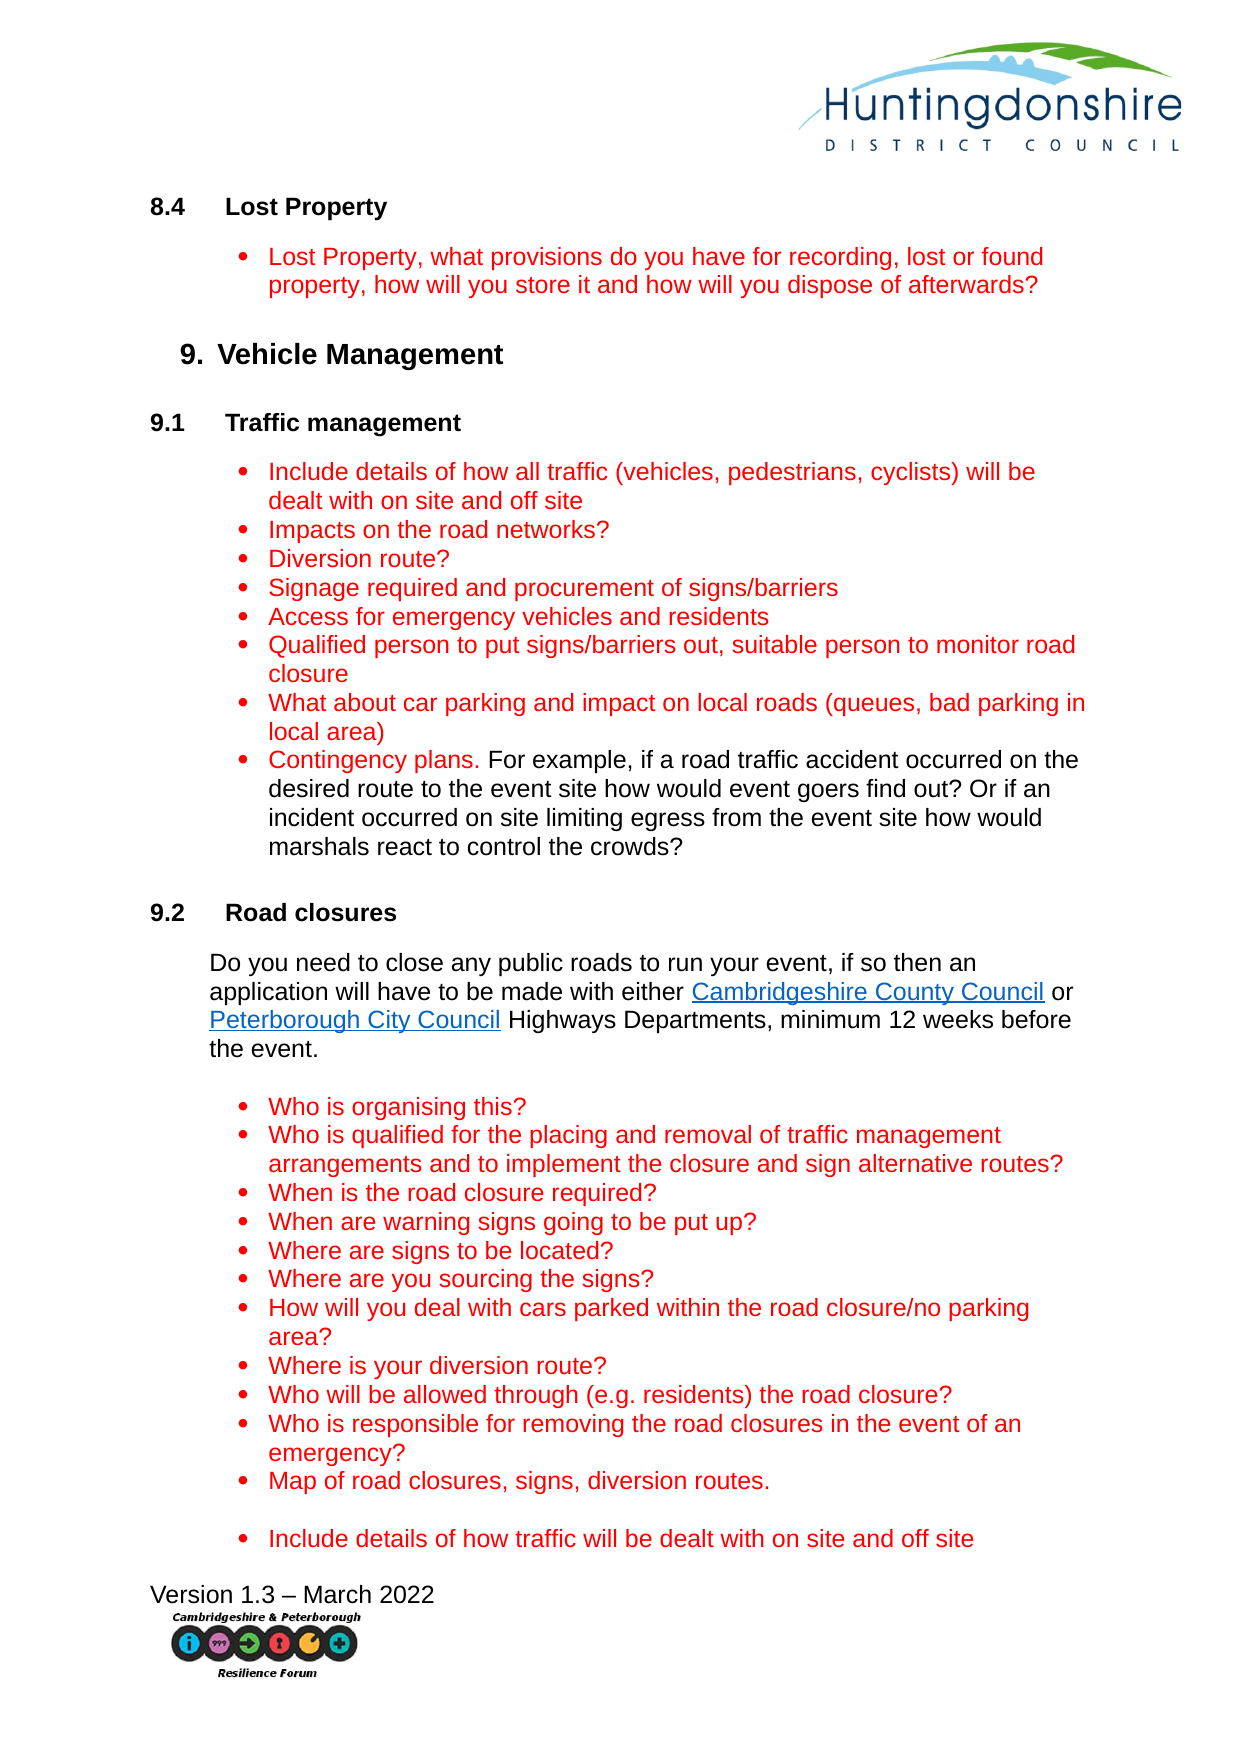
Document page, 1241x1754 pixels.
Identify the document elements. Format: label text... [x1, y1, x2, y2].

list Include details of how traffic will be dealt with on site and off site [239, 1524, 1090, 1553]
subtitle 8.4 Lost Property [150, 192, 1090, 221]
list Contingency plans. For example, if a road traffic accident occurred on the desired route to the event site how would event goers find out? Or if an incident occurred on site limiting egress from the event site how would marshals react to control the crowds? [239, 746, 1090, 861]
list Who will be allowed through (e.g. residents) the road closure? [239, 1380, 1090, 1409]
list Diversion route? [239, 544, 1090, 573]
list How will you deal with cars parked within the road closure/no parking area? [239, 1293, 1090, 1351]
list Where are you sourcing the signs? [239, 1264, 1090, 1293]
list Where are signs to be located? [239, 1236, 1090, 1264]
list Where is your diversion route? [239, 1351, 1090, 1380]
picture [796, 40, 1181, 151]
text Do you need to close any public roads to run your event, if so then an application will have to be made with either Cambridgeshire County Council or Peterborough City Council Highways Departments, minimum 12 weeks before the event. [209, 948, 1090, 1063]
subtitle Vehicle Management [179, 337, 1090, 370]
list Who is organising this? [239, 1091, 1090, 1120]
subtitle 9.1 Traffic management [150, 408, 1090, 436]
list When is the road closure required? [239, 1178, 1090, 1207]
list Impacts on the road networks? [239, 515, 1090, 544]
list Access for emergency vehicles and residents [239, 601, 1090, 630]
list Include details of how all traffic (vehicles, pedestrians, cyclists) will be dealt with on site and off site [239, 457, 1090, 515]
list Who is responsible for removing the road closures in the event of an emergency? [239, 1409, 1090, 1466]
list Lost Property, what provisions do you have for recording, lost or found property, how will you store it and how will you dispose of afterwards? [239, 242, 1090, 299]
list Signage required and procurement of signs/barriers [239, 573, 1090, 601]
picture [150, 1608, 373, 1681]
list What about car parking and impact on local roads (queues, bad parking in local area) [239, 688, 1090, 746]
subtitle 9.2 Road closures [150, 898, 1090, 927]
list When are warning signs going to be put up? [239, 1207, 1090, 1236]
list Qualified person to put signs/barriers out, suitable person to monitor road closure [239, 630, 1090, 688]
list Map of road closures, signs, diversion routes. [239, 1466, 1090, 1495]
list Who is qualified for the placing and removal of traffic management arrangements and to implement the closure and sign alternative routes? [239, 1120, 1090, 1178]
